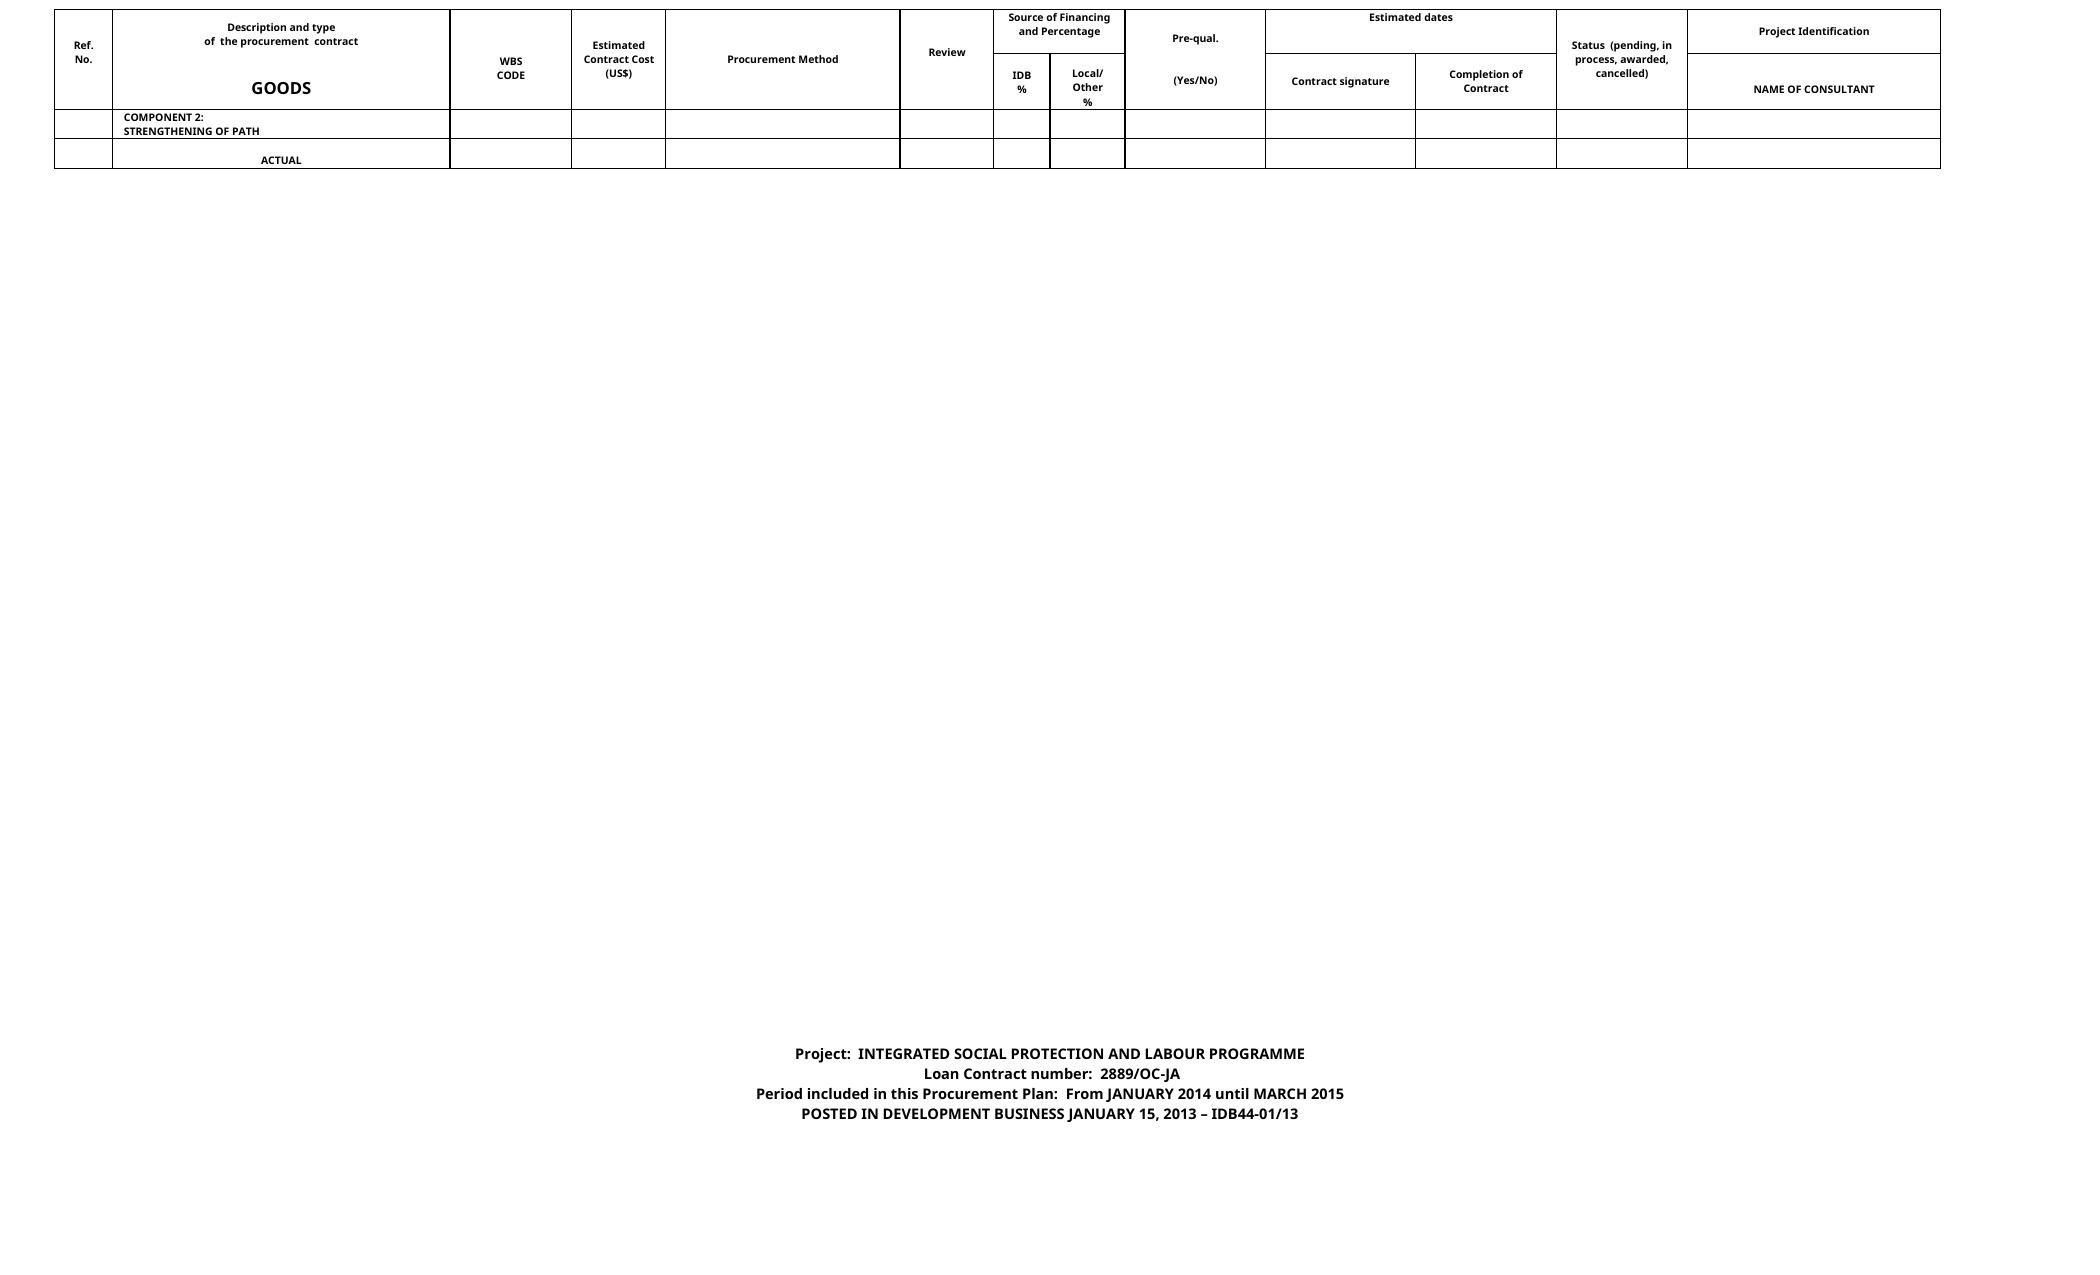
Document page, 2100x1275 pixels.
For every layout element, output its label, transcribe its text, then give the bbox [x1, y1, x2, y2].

table_header Pre-qual. (Yes/No) [1126, 10, 1265, 109]
table_cell COMPONENT 2: STRENGTHENING OF PATH [113, 110, 449, 138]
table_header Review [901, 10, 993, 109]
table_cell [1126, 110, 1265, 138]
table_cell Local/ Other % [1051, 54, 1124, 109]
table_header Estimated Contract Cost (US$) [572, 10, 665, 109]
table_cell 4 [55, 139, 112, 168]
table_cell [901, 110, 993, 138]
table_header Ref. No. [55, 10, 112, 109]
table_cell [1688, 110, 1940, 138]
table_header Status (pending, in process, awarded, cancelled) [1557, 10, 1687, 109]
table_cell IDB % [994, 54, 1049, 109]
table_cell [1557, 110, 1687, 138]
table_cell [1266, 110, 1415, 138]
table_cell [666, 110, 899, 138]
table_cell [1557, 139, 1687, 168]
table_cell [1126, 139, 1265, 168]
table_header Source of Financing and Percentage [994, 10, 1124, 53]
table_cell [1416, 139, 1556, 168]
table_header Estimated dates [1266, 10, 1556, 53]
table_cell [666, 139, 899, 168]
table_cell [1266, 139, 1415, 168]
table_cell ACTUAL [113, 139, 449, 168]
table_header Procurement Method [666, 10, 899, 109]
text POSTED IN DEVELOPMENT BUSINESS JANUARY 15, 2013 – IDB44-01/13 [150, 1104, 1950, 1124]
table_header Description and type of the procurement contract GOODS [113, 10, 449, 109]
table_cell [901, 139, 993, 168]
table_cell Completion of Contract [1416, 54, 1556, 109]
table_cell NAME OF CONSULTANT [1688, 54, 1940, 109]
table_header [451, 10, 571, 53]
text Project: INTEGRATED SOCIAL PROTECTION AND LABOUR PROGRAMME [150, 1044, 1950, 1064]
text Loan Contract number: 2889/OC-JA [150, 1064, 1950, 1084]
table_cell [572, 110, 665, 138]
table_cell [1051, 110, 1124, 138]
text Period included in this Procurement Plan: From JANUARY 2014 until MARCH 2015 [150, 1084, 1950, 1104]
table_cell [994, 139, 1049, 168]
table_cell [55, 110, 112, 138]
table_cell [1051, 139, 1124, 168]
table_cell [1416, 110, 1556, 138]
table_cell [572, 139, 665, 168]
table_cell [451, 139, 571, 168]
table_cell Contract signature [1266, 54, 1415, 109]
table_cell [451, 110, 571, 138]
table_cell [1688, 139, 1940, 168]
table_header Project Identification [1688, 10, 1940, 53]
table_cell WBS CODE [451, 53, 571, 109]
table_cell [994, 110, 1049, 138]
